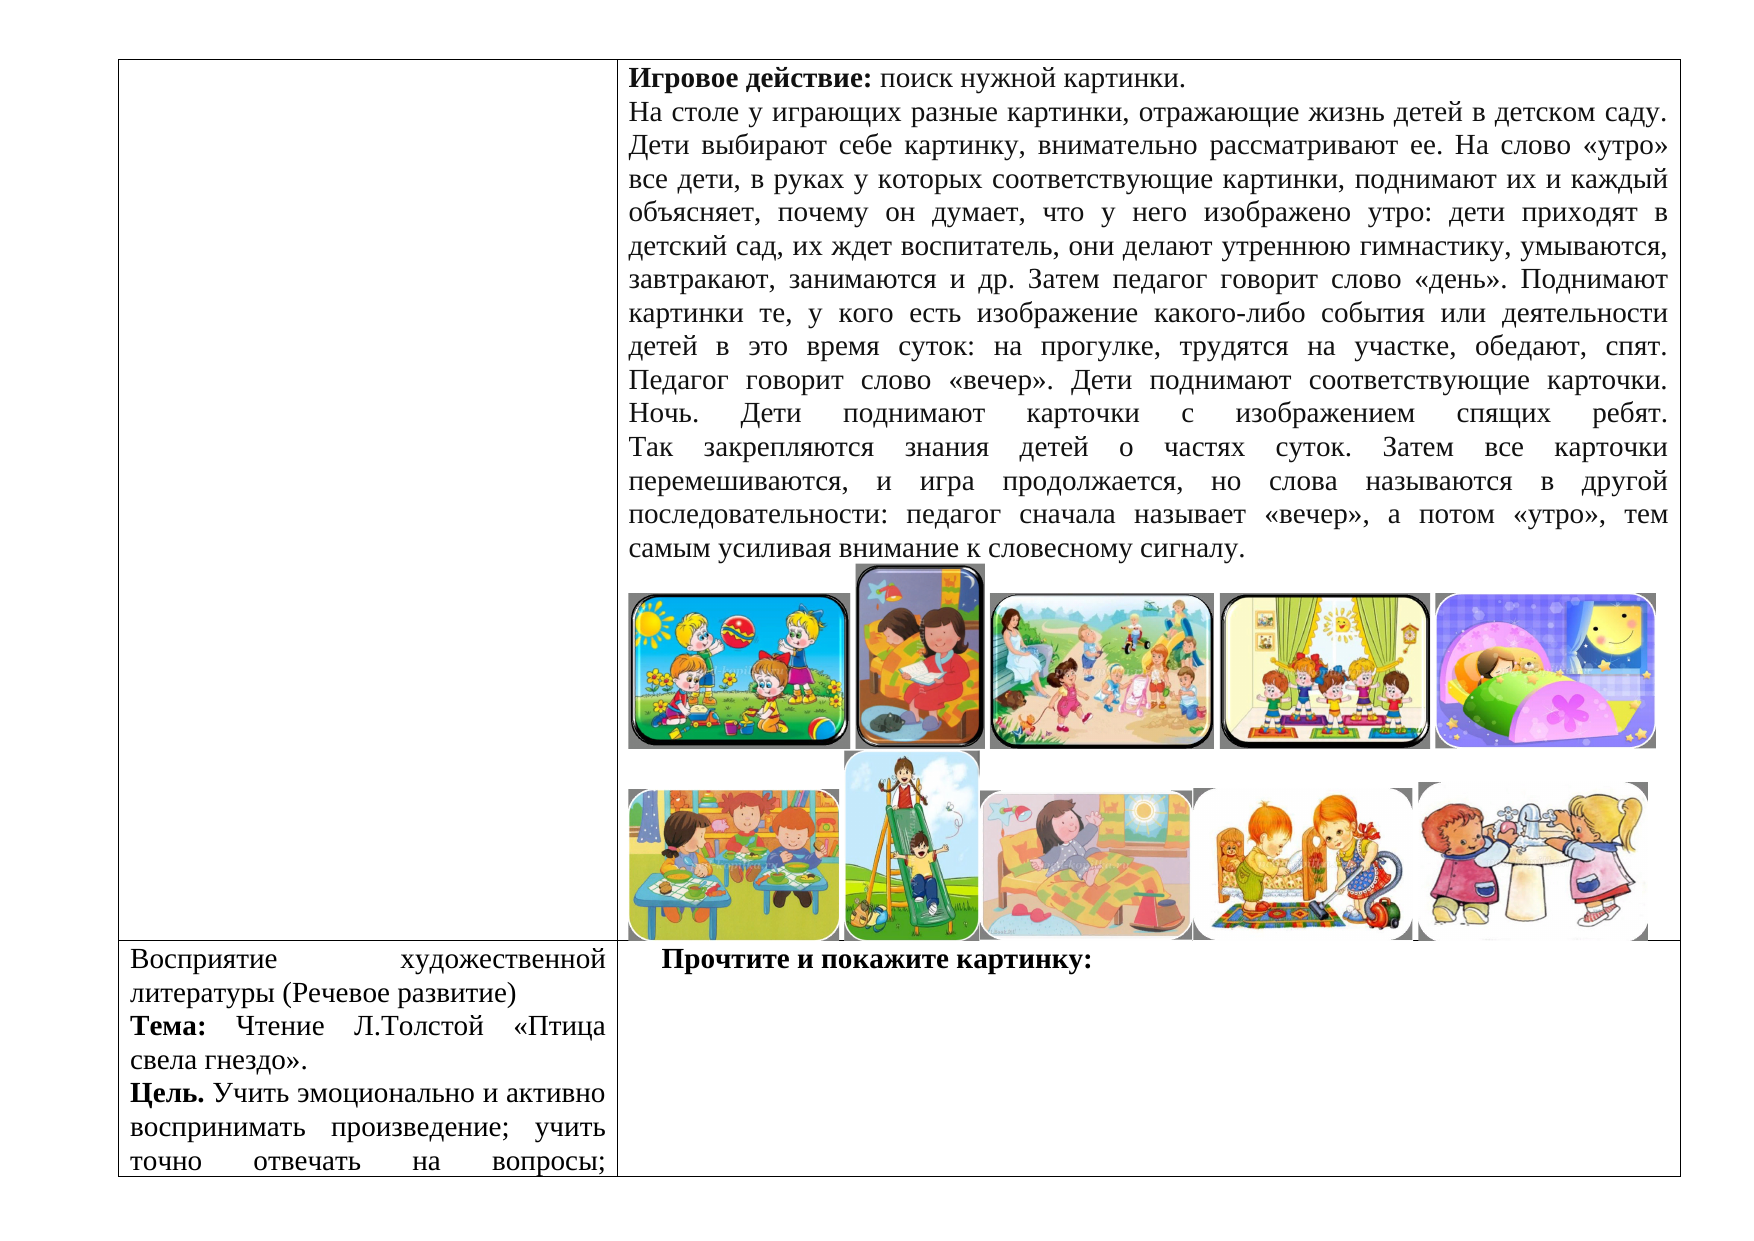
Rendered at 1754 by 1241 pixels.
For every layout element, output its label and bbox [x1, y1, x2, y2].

picture [628, 789, 840, 941]
table_cell [618, 60, 1680, 940]
picture [1435, 593, 1657, 749]
table_cell [618, 941, 1680, 1176]
picture [845, 751, 1414, 941]
picture [1219, 593, 1430, 749]
table_cell [119, 941, 617, 1176]
picture [989, 593, 1215, 749]
picture [1418, 781, 1648, 941]
picture [628, 593, 851, 749]
table_cell [119, 60, 617, 940]
picture [856, 564, 985, 748]
